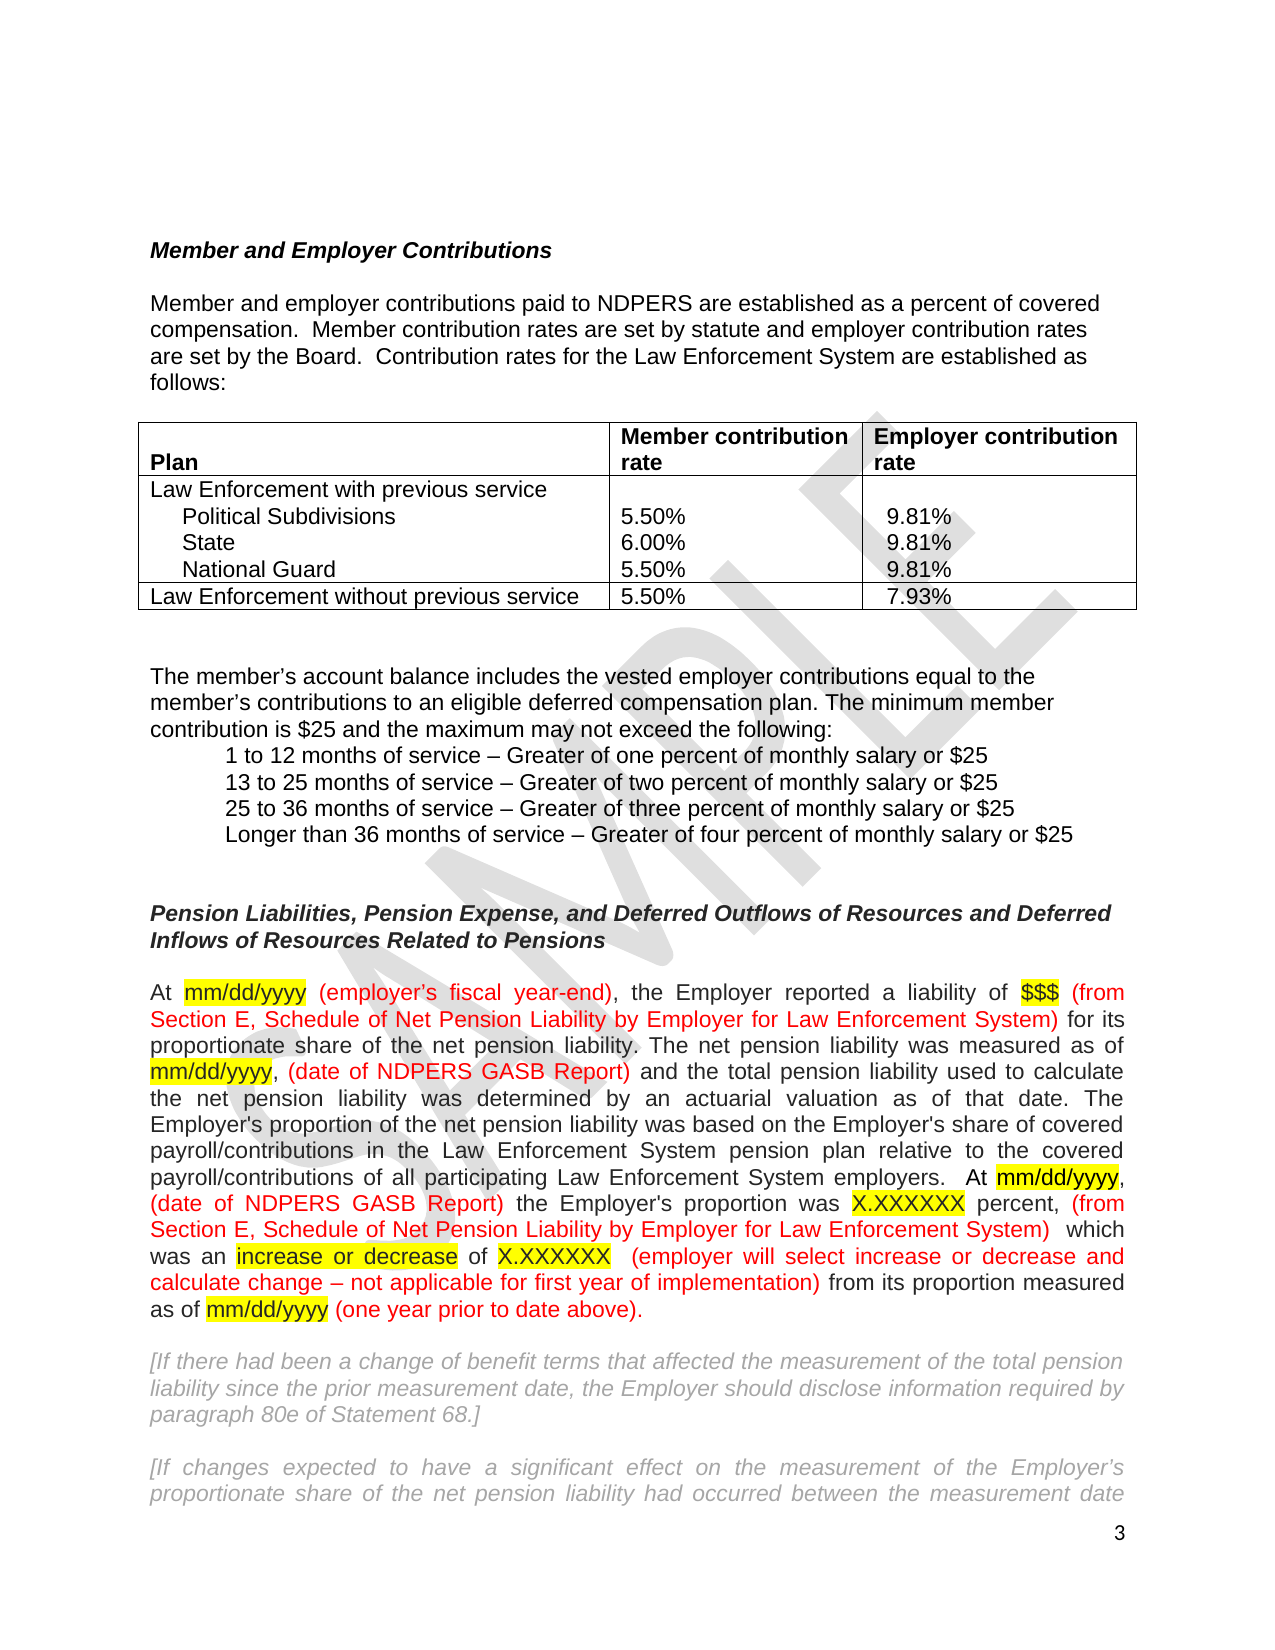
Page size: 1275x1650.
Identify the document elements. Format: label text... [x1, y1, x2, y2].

table_cell 9.81% 9.81% 9.81% [863, 476, 1136, 582]
subtitle Member and Employer Contributions [150, 237, 1125, 263]
table_cell Law Enforcement with previous service Political Subdivisions State National Guard [139, 476, 609, 582]
text 1 to 12 months of service – Greater of one percent of monthly salary or $25 [150, 742, 1125, 768]
table_cell Law Enforcement without previous service [139, 583, 609, 609]
table_cell 5.50% [610, 583, 862, 609]
text 13 to 25 months of service – Greater of two percent of monthly salary or $25 [150, 768, 1125, 795]
table_cell 7.93% [863, 583, 1136, 609]
text The member’s account balance includes the vested employer contributions equal to the member’s contributions to an eligible deferred compensation plan. The minimum member contribution is $25 and the maximum may not exceed the following: [150, 663, 1125, 742]
text At mm/dd/yyyy (employer’s fiscal year-end), the Employer reported a liability of $$$ (from Section E, Schedule of Net Pension Liability by Employer for Law Enforcement System) for its proportionate share of the net pension liability. The net pension liability was measured as of mm/dd/yyyy, (date of NDPERS GASB Report) and the total pension liability used to calculate the net pension liability was determined by an actuarial valuation as of that date. The Employer's proportion of the net pension liability was based on the Employer's share of covered payroll/contributions in the Law Enforcement System pension plan relative to the covered payroll/contributions of all participating Law Enforcement System employers. At mm/dd/yyyy, (date of NDPERS GASB Report) the Employer's proportion was X.XXXXXX percent, (from Section E, Schedule of Net Pension Liability by Employer for Law Enforcement System) which was an increase or decrease of X.XXXXXX (employer will select increase or decrease and calculate change – not applicable for first year of implementation) from its proportion measured as of mm/dd/yyyy (one year prior to date above). [150, 979, 1125, 1322]
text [150, 1454, 1125, 1506]
table_header Plan [139, 423, 609, 475]
text Pension Liabilities, Pension Expense, and Deferred Outflows of Resources and Deferred Inflows of Resources Related to Pensions [150, 900, 1125, 953]
text Member and employer contributions paid to NDPERS are established as a percent of covered compensation. Member contribution rates are set by statute and employer contribution rates are set by the Board. Contribution rates for the Law Enforcement System are established as follows: [150, 290, 1125, 395]
text 25 to 36 months of service – Greater of three percent of monthly salary or $25 [150, 795, 1125, 821]
table_header Member contribution rate [610, 423, 862, 475]
text [If there had been a change of benefit terms that affected the measurement of the total pension liability since the prior measurement date, the Employer should disclose information required by paragraph 80e of Statement 68.] [150, 1348, 1125, 1427]
table_header Employer contribution rate [863, 423, 1136, 475]
table_cell 5.50% 6.00% 5.50% [610, 476, 862, 582]
text Longer than 36 months of service – Greater of four percent of monthly salary or $25 [150, 821, 1125, 847]
